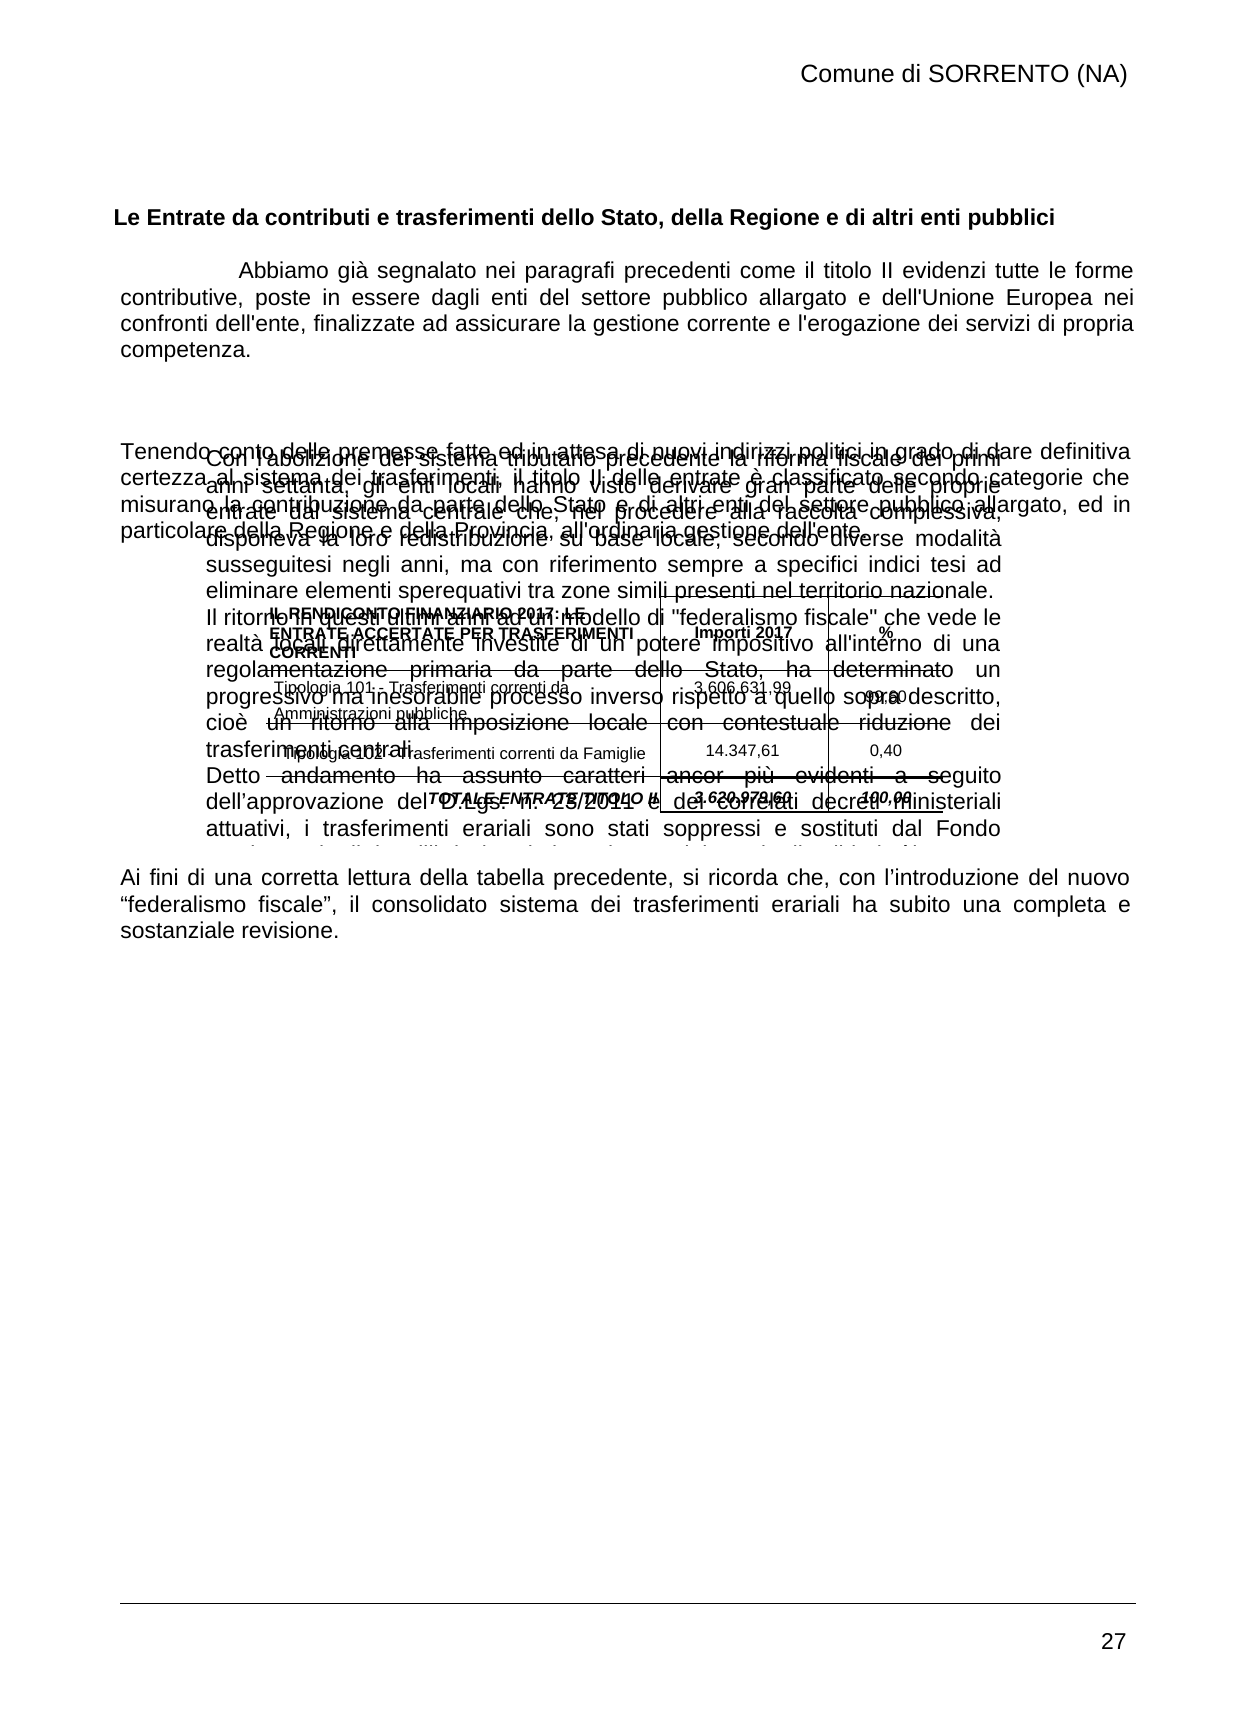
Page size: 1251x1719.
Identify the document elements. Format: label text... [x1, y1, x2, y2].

table_cell 0,40 [829, 724, 943, 776]
table_cell 14.347,61 [661, 724, 828, 776]
table_cell Tipologia 101 - Trasferimenti correnti da Amministrazioni pubbliche [266, 671, 660, 723]
subtitle Le Entrate da contributi e trasferimenti dello Stato, della Regione e di altri enti pubblici [113, 204, 1132, 231]
table_cell TOTALE ENTRATE TITOLO II [266, 777, 660, 811]
table_header Importi 2017 [661, 597, 828, 670]
table_cell 3.620.979,60 [661, 779, 828, 811]
table_header % [829, 597, 943, 670]
text Ai fini di una corretta lettura della tabella precedente, si ricorda che, con l’introduzione del nuovo “federalismo fiscale”, il consolidato sistema dei trasferimenti erariali ha subito una completa e sostanziale revisione. [120, 864, 1132, 943]
table_cell 99,60 [829, 671, 943, 723]
table_cell 3.606.631,99 [661, 671, 828, 723]
table_cell 100,00 [829, 779, 943, 811]
table_header IL RENDICONTO FINANZIARIO 2017: LE ENTRATE ACCERTATE PER TRASFERIMENTI CORRENTI [266, 596, 660, 670]
table_cell Tipologia 102 - Trasferimenti correnti da Famiglie [266, 724, 660, 776]
text Tenendo conto delle premesse fatte ed in attesa di nuovi indirizzi politici in grado di dare definitiva certezza al sistema dei trasferimenti, il titolo II delle entrate è classificato secondo categorie che misurano la contribuzione da parte dello Stato e di altri enti del settore pubblico allargato, ed in particolare della Regione e della Provincia, all'ordinaria gestione dell'ente. [120, 438, 1132, 543]
text Abbiamo già segnalato nei paragrafi precedenti come il titolo II evidenzi tutte le forme contributive, poste in essere dagli enti del settore pubblico allargato e dell'Unione Europea nei confronti dell'ente, finalizzate ad assicurare la gestione corrente e l'erogazione dei servizi di propria competenza. [120, 257, 1135, 363]
